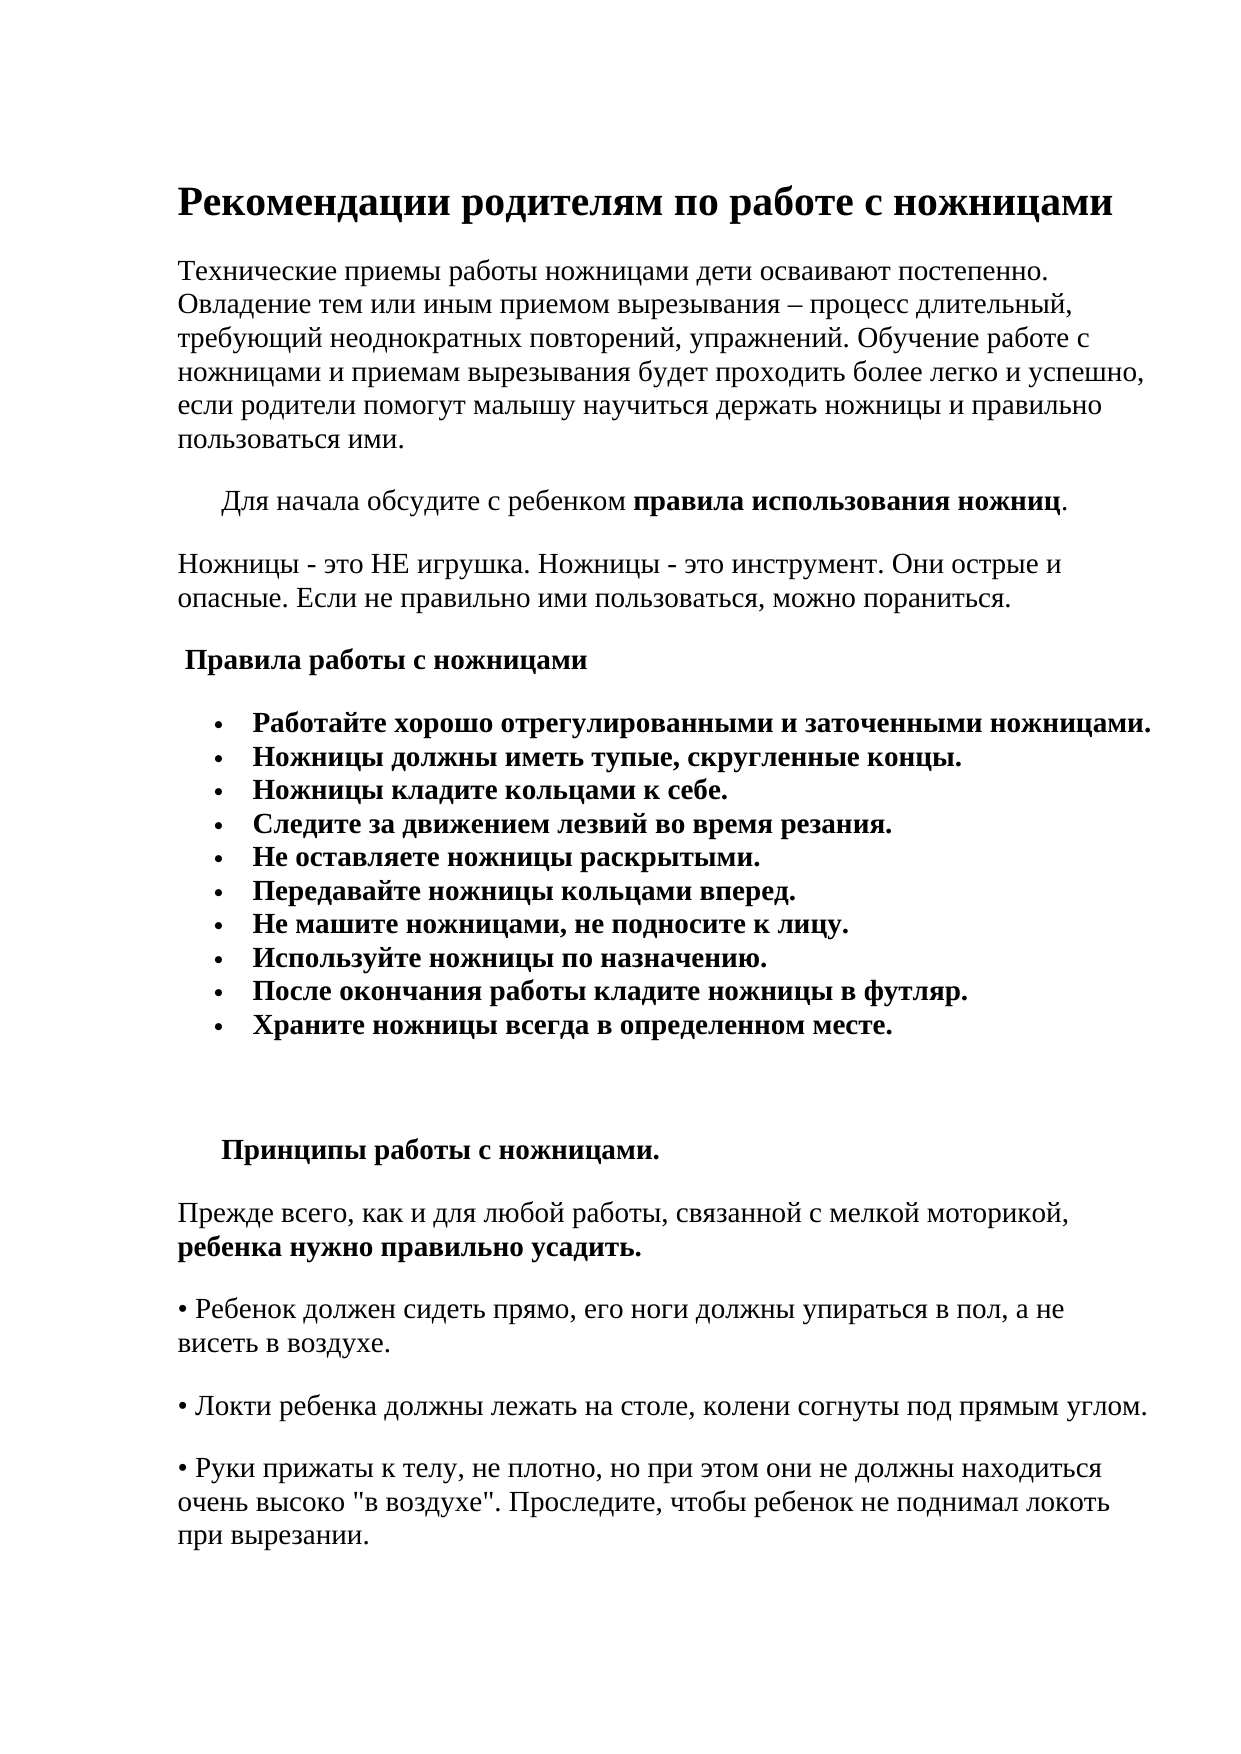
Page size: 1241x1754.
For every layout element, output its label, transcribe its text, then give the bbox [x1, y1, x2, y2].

text • Ребенок должен сидеть прямо, его ноги должны упираться в пол, а не висеть в воздухе. [177, 1291, 1152, 1358]
text Правила работы с ножницами [177, 642, 1152, 676]
text Для начала обсудите с ребенком правила использования ножниц. [177, 483, 1152, 517]
list Ножницы должны иметь тупые, скругленные концы. [215, 739, 1152, 772]
list Ножницы кладите кольцами к себе. [215, 772, 1152, 806]
text Прежде всего, как и для любой работы, связанной с мелкой моторикой, ребенка нужно правильно усадить. [177, 1195, 1152, 1262]
text Технические приемы работы ножницами дети осваивают постепенно. Овладение тем или иным приемом вырезывания – процесс длительный, требующий неоднократных повторений, упражнений. Обучение работе с ножницами и приемам вырезывания будет проходить более легко и успешно, если родители помогут малышу научиться держать ножницы и правильно пользоваться ими. [177, 253, 1152, 454]
text • Локти ребенка должны лежать на столе, колени согнуты под прямым углом. [177, 1388, 1152, 1421]
list Используйте ножницы по назначению. [215, 940, 1152, 973]
list Не оставляете ножницы раскрытыми. [215, 839, 1152, 873]
list Не машите ножницами, не подносите к лицу. [215, 906, 1152, 940]
list Следите за движением лезвий во время резания. [215, 806, 1152, 839]
list Передавайте ножницы кольцами вперед. [215, 873, 1152, 906]
list Храните ножницы всегда в определенном месте. [215, 1007, 1152, 1041]
list Работайте хорошо отрегулированными и заточенными ножницами. [215, 705, 1152, 739]
list После окончания работы кладите ножницы в футляр. [215, 973, 1152, 1007]
text • Руки прижаты к телу, не плотно, но при этом они не должны находиться очень высоко "в воздухе". Проследите, чтобы ребенок не поднимал локоть при вырезании. [177, 1450, 1152, 1551]
text Ножницы - это НЕ игрушка. Ножницы - это инструмент. Они острые и опасные. Если не правильно ими пользоваться, можно пораниться. [177, 546, 1152, 613]
text Рекомендации родителям по работе с ножницами [177, 176, 1152, 224]
text Принципы работы с ножницами. [177, 1132, 1152, 1166]
